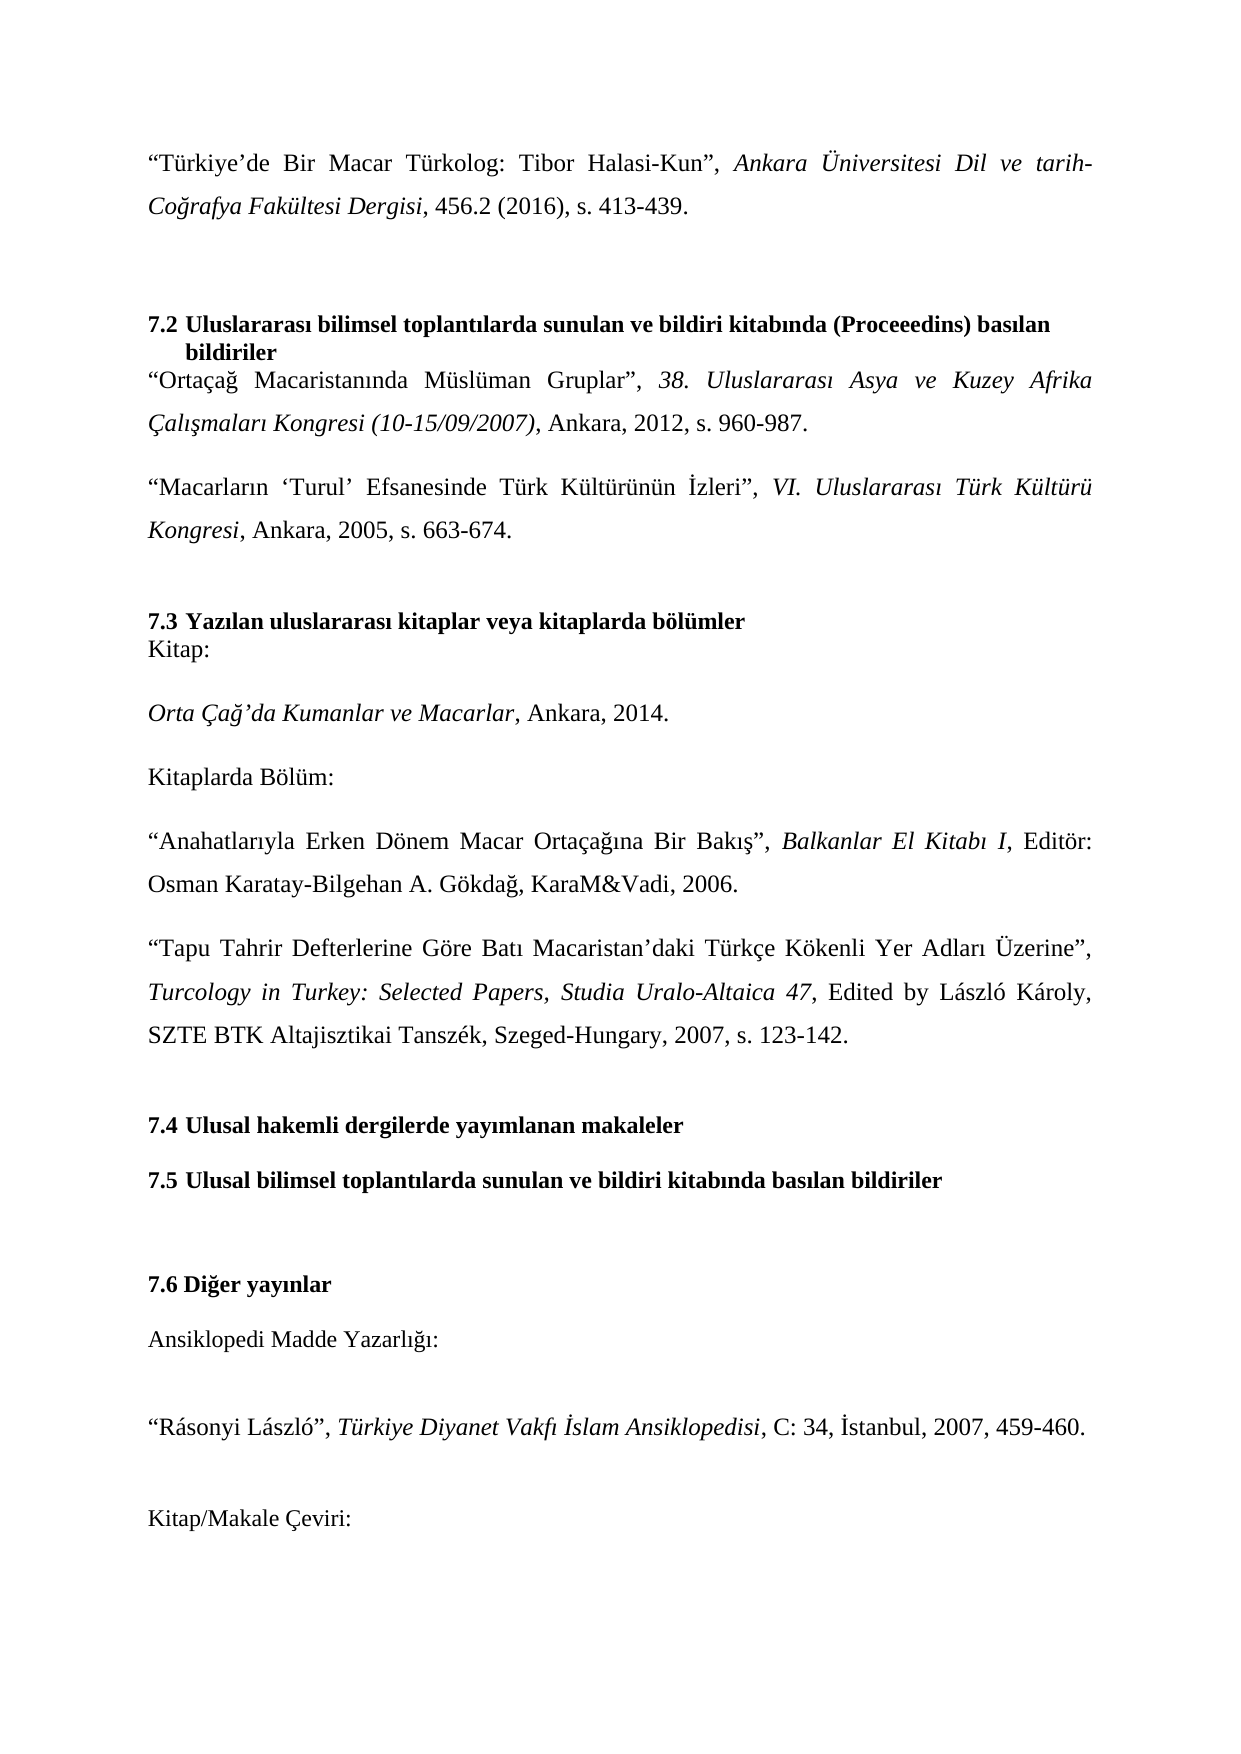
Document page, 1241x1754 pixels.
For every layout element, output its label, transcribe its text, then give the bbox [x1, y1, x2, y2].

text “Tapu Tahrir Defterlerine Göre Batı Macaristan’daki Türkçe Kökenli Yer Adları Üzerine”, Turcology in Turkey: Selected Papers, Studia Uralo-Altaica 47, Edited by László Károly, SZTE BTK Altajisztikai Tanszék, Szeged-Hungary, 2007, s. 123-142. [148, 933, 1093, 1048]
text “Ortaçağ Macaristanında Müslüman Gruplar”, 38. Uluslararası Asya ve Kuzey Afrika Çalışmaları Kongresi (10-15/09/2007), Ankara, 2012, s. 960-987. [148, 365, 1093, 437]
text “Anahatlarıyla Erken Dönem Macar Ortaçağına Bir Bakış”, Balkanlar El Kitabı I, Editör: Osman Karatay-Bilgehan A. Gökdağ, KaraM&Vadi, 2006. [148, 826, 1093, 898]
text “Macarların ‘Turul’ Efsanesinde Türk Kültürünün İzleri”, VI. Uluslararası Türk Kültürü Kongresi, Ankara, 2005, s. 663-674. [148, 472, 1093, 544]
text 7.6 Diğer yayınlar [148, 1270, 1093, 1297]
text Kitaplarda Bölüm: [148, 762, 1093, 791]
text “Rásonyi László”, Türkiye Diyanet Vakfı İslam Ansiklopedisi, C: 34, İstanbul, 2007, 459-460. [148, 1412, 1093, 1441]
text Orta Çağ’da Kumanlar ve Macarlar, Ankara, 2014. [148, 698, 1093, 727]
list Uluslararası bilimsel toplantılarda sunulan ve bildiri kitabında (Proceeedins) basılan bildiriler [148, 310, 1093, 365]
list Ulusal hakemli dergilerde yayımlanan makaleler [148, 1111, 1093, 1139]
text “Türkiye’de Bir Macar Türkolog: Tibor Halasi-Kun”, Ankara Üniversitesi Dil ve tarih-Coğrafya Fakültesi Dergisi, 456.2 (2016), s. 413-439. [148, 148, 1093, 219]
text Ansiklopedi Madde Yazarlığı: [148, 1325, 1093, 1353]
list Yazılan uluslararası kitaplar veya kitaplarda bölümler [148, 607, 1093, 634]
text Kitap: [148, 634, 1093, 663]
list Ulusal bilimsel toplantılarda sunulan ve bildiri kitabında basılan bildiriler [148, 1166, 1093, 1194]
text Kitap/Makale Çeviri: [148, 1504, 1093, 1532]
